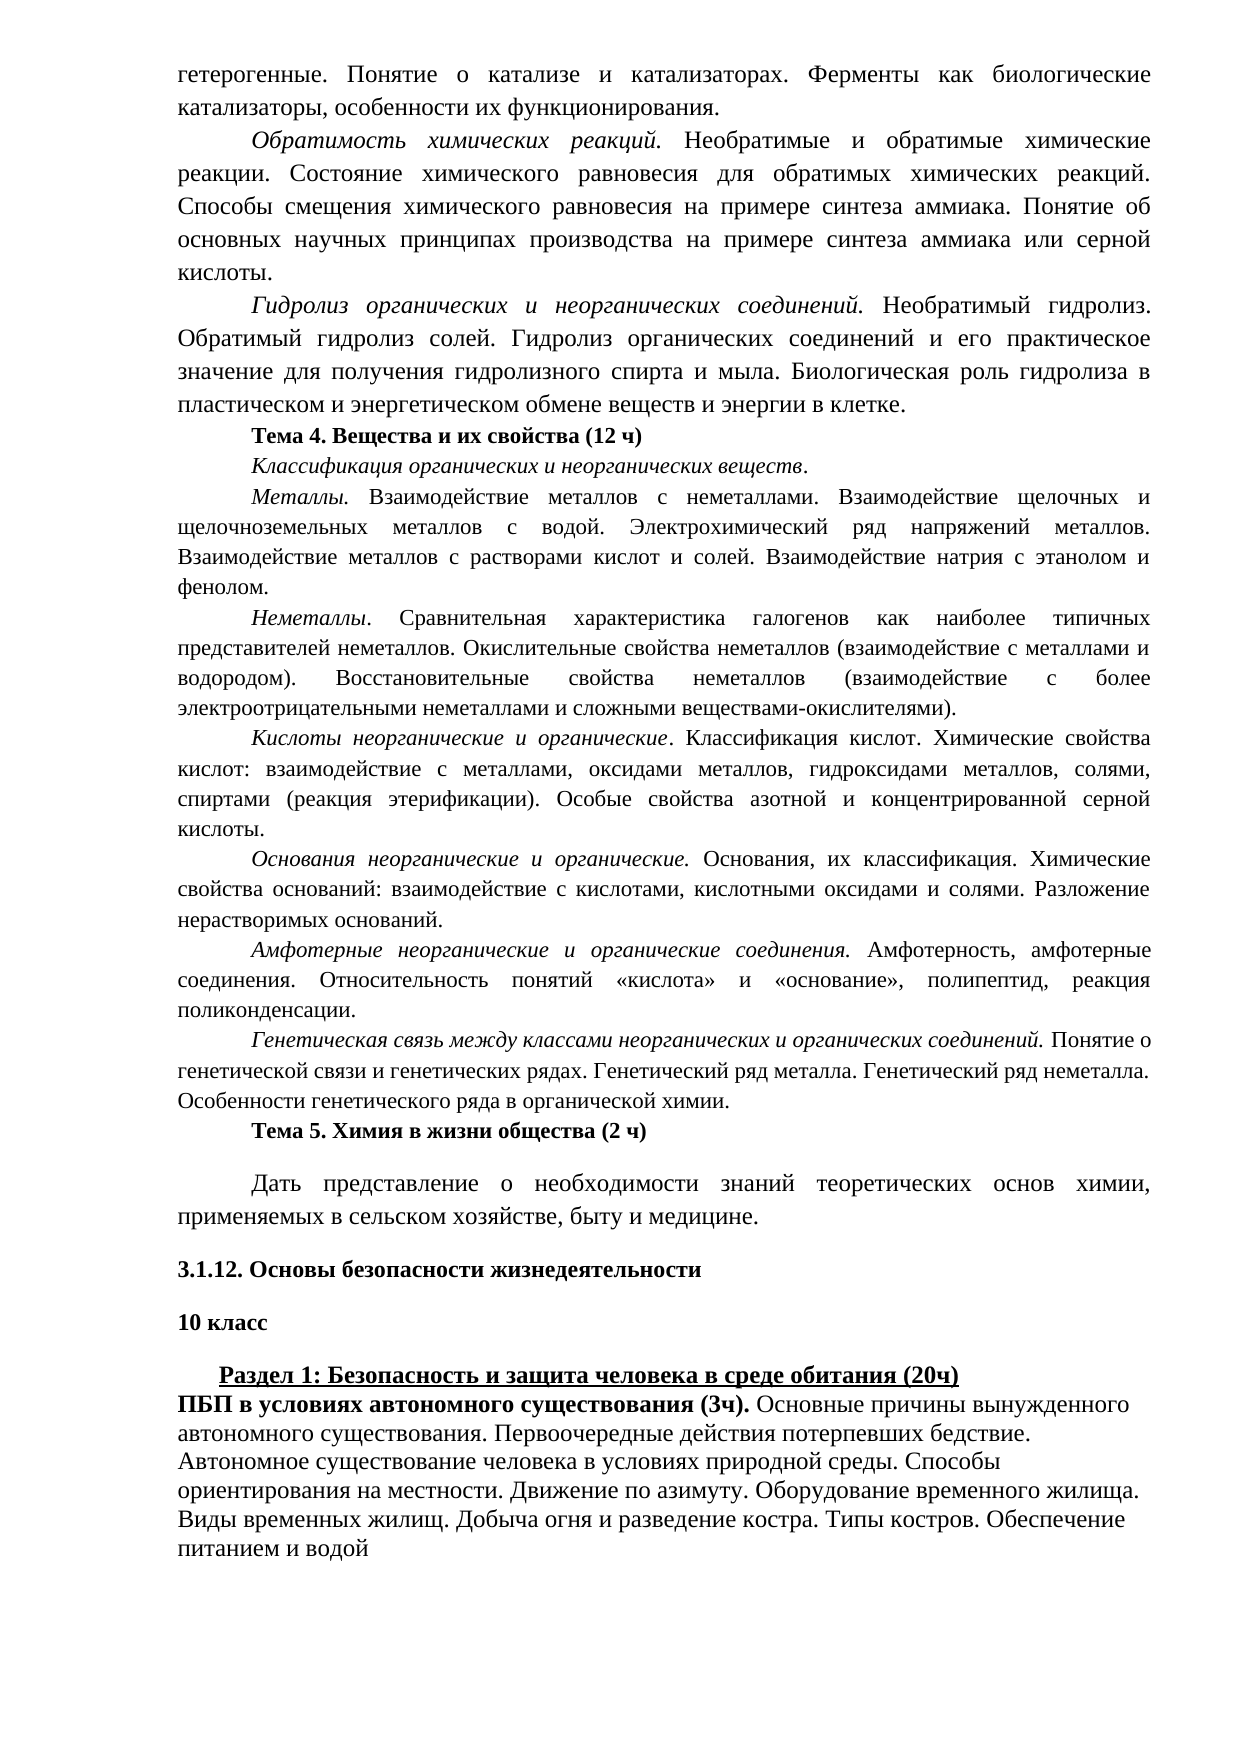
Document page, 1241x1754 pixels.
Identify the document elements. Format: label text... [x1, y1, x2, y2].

list Неметаллы. Сравнительная характеристика галогенов как наиболее типичных представителей неметаллов. Окислительные свойства неметаллов (взаимодействие с металлами и водородом). Восстановительные свойства неметаллов (взаимодействие с более электроотрицательными неметаллами и сложными веществами-окислителями). [177, 604, 1152, 721]
list Амфотерные неорганические и органические соединения. Амфотерность, амфотерные соединения. Относительность понятий «кислота» и «основание», полипептид, реакция поликонденсации. [177, 936, 1152, 1023]
text Дать представление о необходимости знаний теоретических основ химии, применяемых в сельском хозяйстве, быту и медицине. [177, 1168, 1152, 1230]
text 10 класс [177, 1308, 1152, 1335]
list Металлы. Взаимодействие металлов с неметаллами. Взаимодействие щелочных и щелочноземельных металлов с водой. Электрохимический ряд напряжений металлов. Взаимодействие металлов с растворами кислот и солей. Взаимодействие натрия с этанолом и фенолом. [177, 483, 1152, 600]
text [177, 59, 1152, 121]
text ПБП в условиях автономного существования (3ч). Основные причины вынужденного автономного существования. Первоочередные действия потерпевших бедствие. Автономное существование человека в условиях природной среды. Способы ориентирования на местности. Движение по азимуту. Оборудование временного жилища. Виды временных жилищ. Добыча огня и разведение костра. Типы костров. Обеспечение питанием и водой [177, 1389, 1152, 1561]
text Раздел 1: Безопасность и защита человека в среде обитания (20ч) [177, 1360, 1152, 1389]
list Тема 5. Химия в жизни общества (2 ч) [177, 1117, 1152, 1143]
list Генетическая связь между классами неорганических и органических соединений. Понятие о генетической связи и генетических рядах. Генетический ряд металла. Генетический ряд неметалла. Особенности генетического ряда в органической химии. [177, 1027, 1152, 1113]
list Тема 4. Вещества и их свойства (12 ч) [177, 422, 1152, 449]
text Обратимость химических реакций. Необратимые и обратимые химические реакции. Состояние химического равновесия для обратимых химических реакций. Способы смещения химического равновесия на примере синтеза аммиака. Понятие об основных научных принципах производства на примере синтеза аммиака или серной кислоты. [177, 125, 1152, 286]
text Гидролиз органических и неорганических соединений. Необратимый гидролиз. Обратимый гидролиз солей. Гидролиз органических соединений и его практическое значение для получения гидролизного спирта и мыла. Биологическая роль гидролиза в пластическом и энергетическом обмене веществ и энергии в клетке. [177, 290, 1152, 418]
list Основания неорганические и органические. Основания, их классификация. Химические свойства оснований: взаимодействие с кислотами, кислотными оксидами и солями. Разложение нерастворимых оснований. [177, 845, 1152, 932]
list Кислоты неорганические и органические. Классификация кислот. Химические свойства кислот: взаимодействие с металлами, оксидами металлов, гидроксидами металлов, солями, спиртами (реакция этерификации). Особые свойства азотной и концентрированной серной кислоты. [177, 724, 1152, 841]
list Классификация органических и неорганических веществ. [177, 453, 1152, 479]
text 3.1.12. Основы безопасности жизнедеятельности [177, 1255, 1152, 1283]
